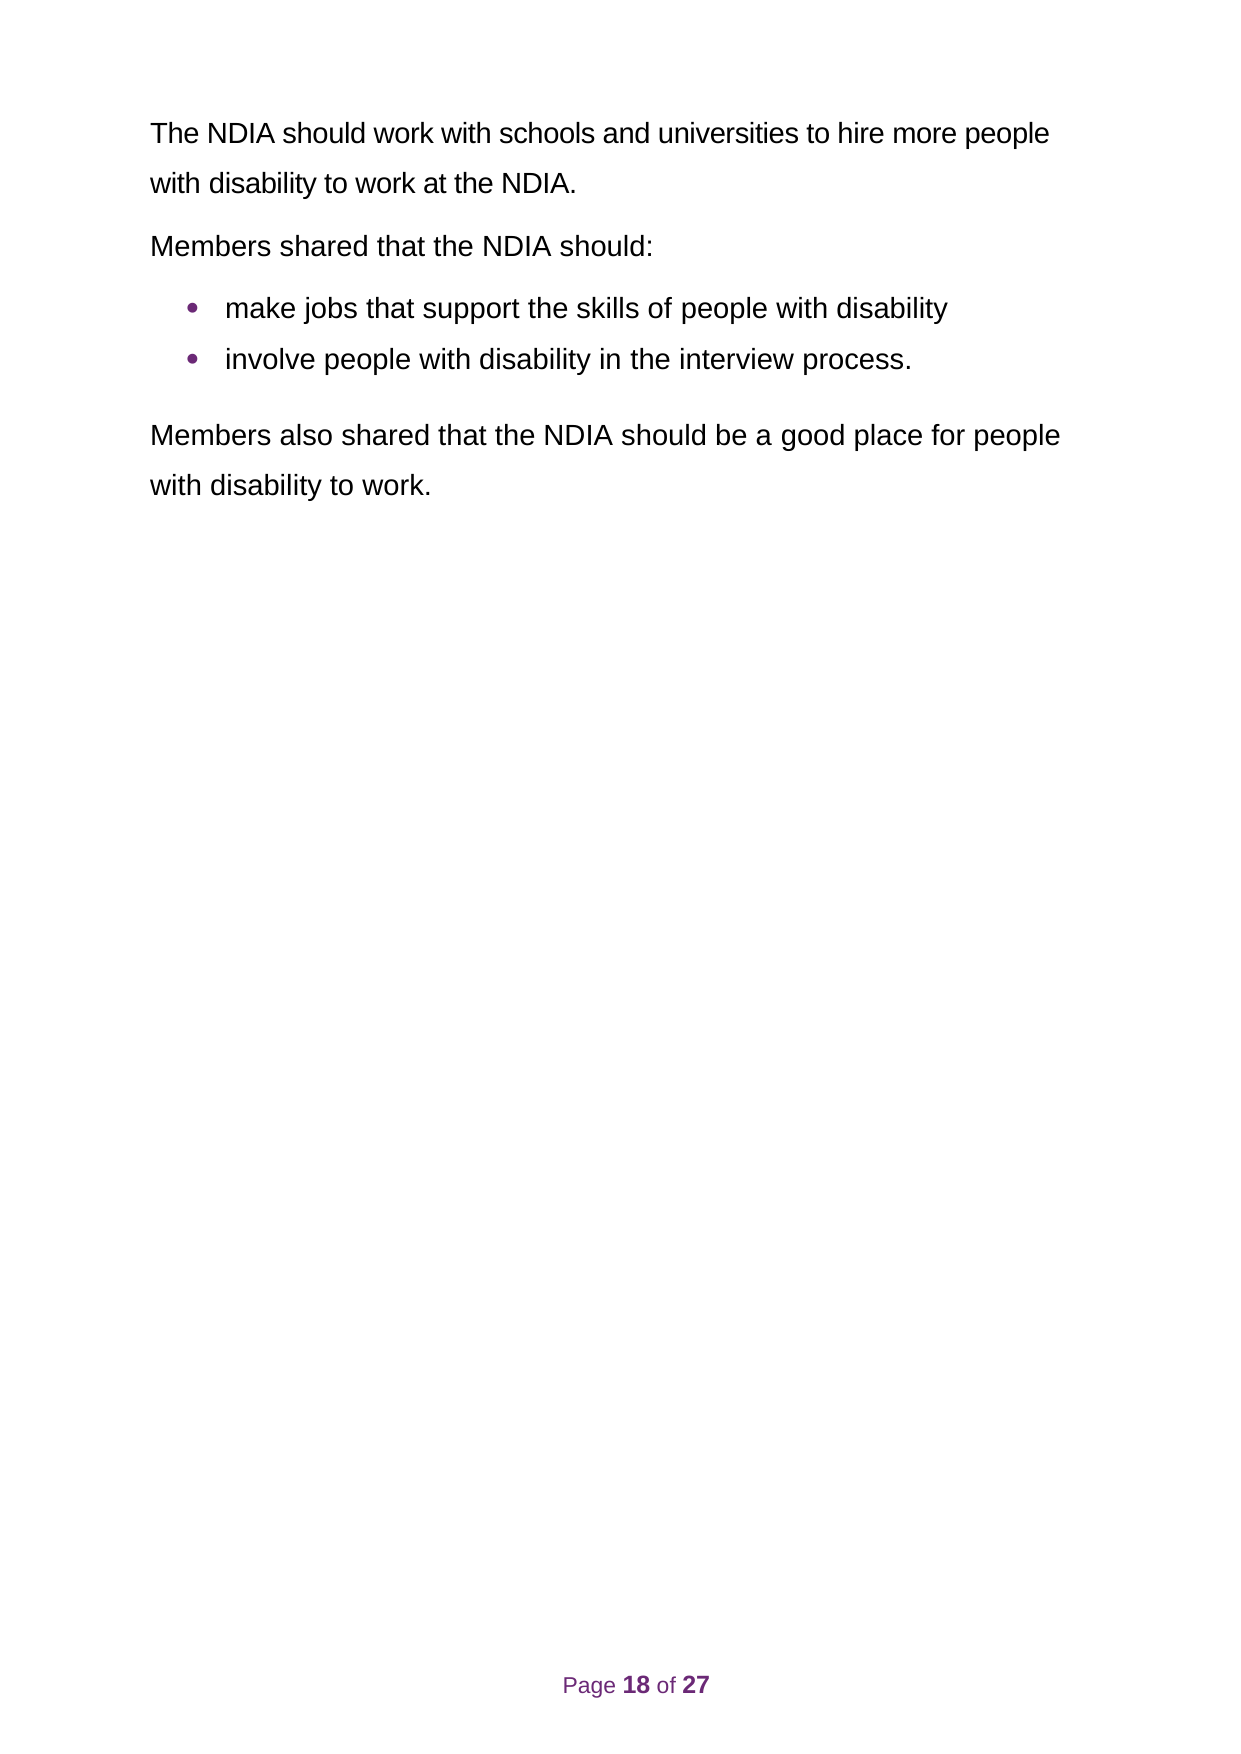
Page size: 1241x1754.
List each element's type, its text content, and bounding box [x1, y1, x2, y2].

text Members shared that the NDIA should: [150, 229, 1122, 262]
list make jobs that support the skills of people with disability [187, 292, 1122, 325]
text Members also shared that the NDIA should be a good place for people with disability to work. [150, 418, 1122, 502]
text The NDIA should work with schools and universities to hire more people with disability to work at the NDIA. [150, 116, 1122, 199]
list involve people with disability in the interview process. [187, 342, 1122, 376]
